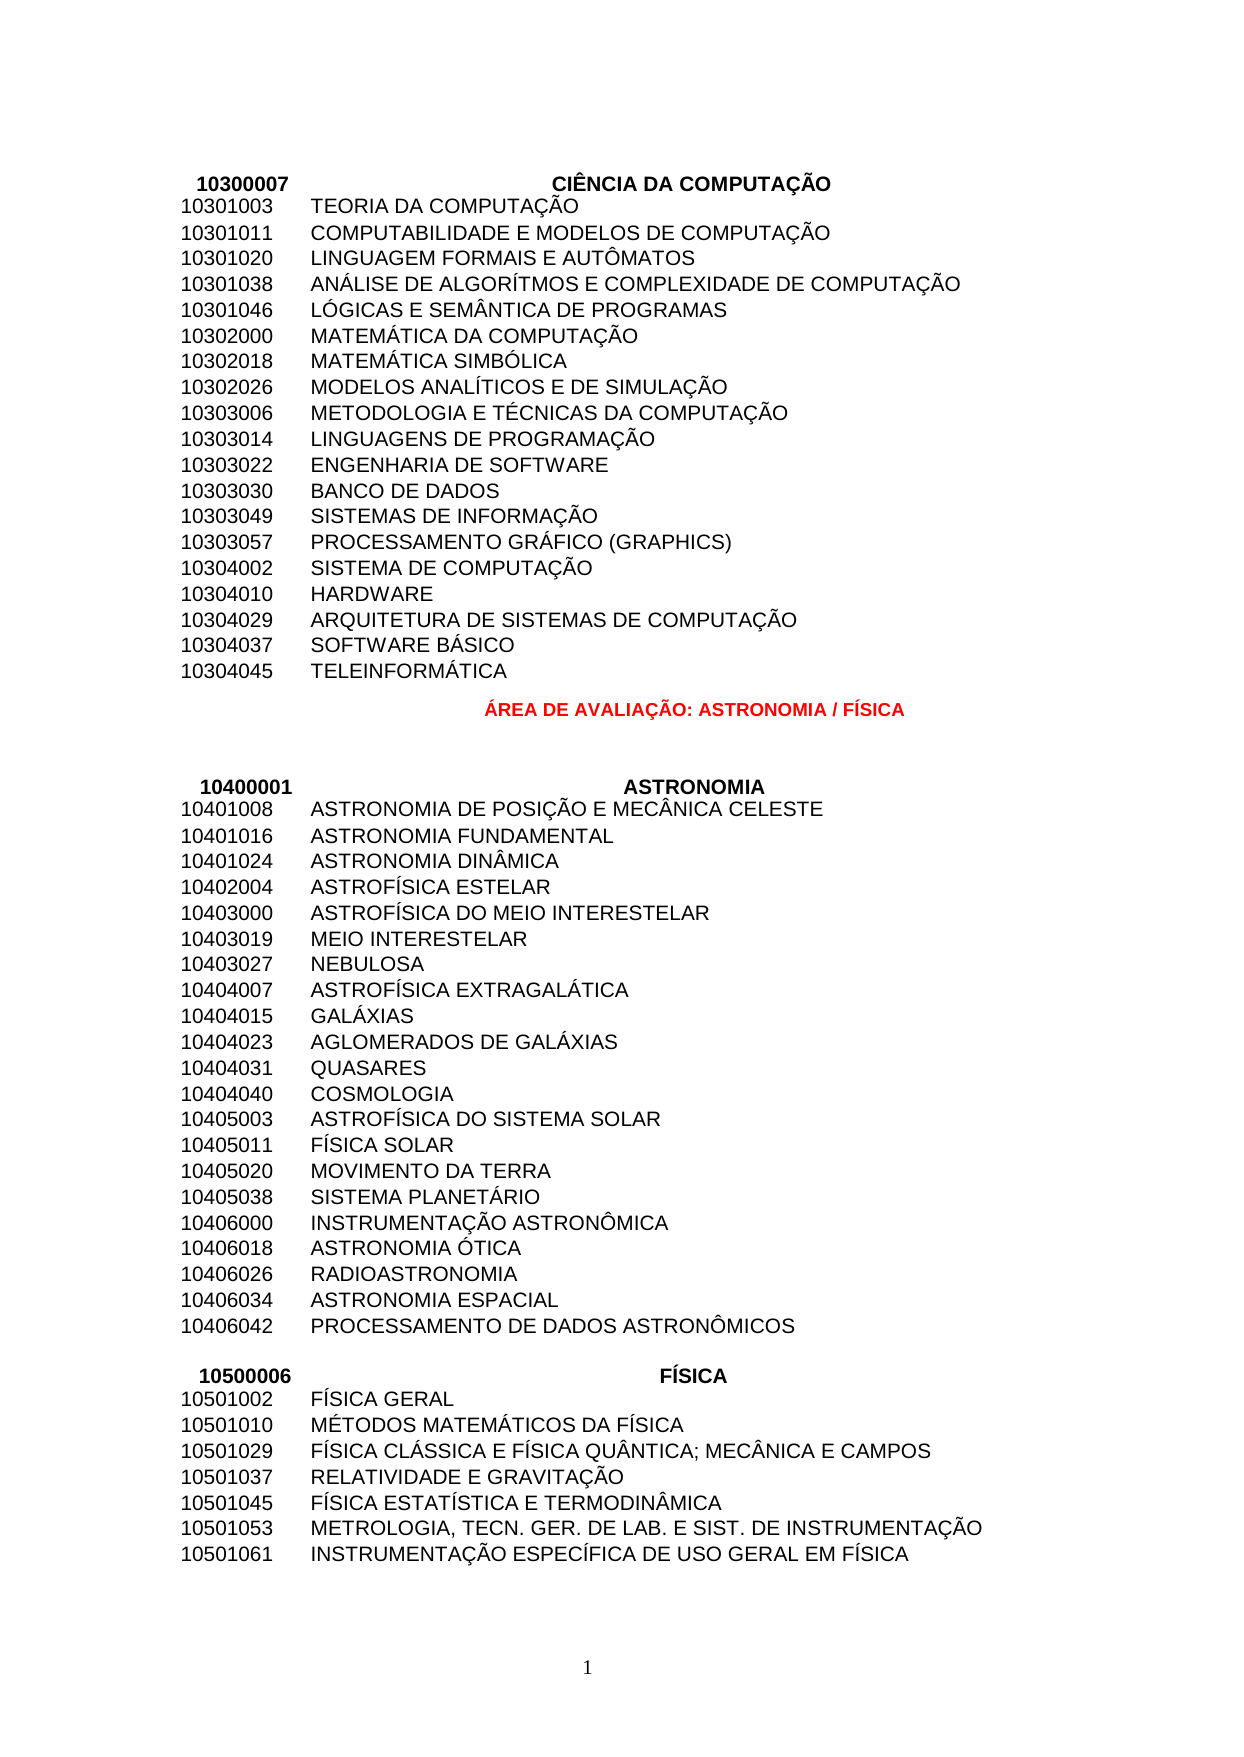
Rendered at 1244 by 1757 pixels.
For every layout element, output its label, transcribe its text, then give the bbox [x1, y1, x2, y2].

text 10404015 GALÁXIAS [180, 1004, 1069, 1028]
text 10406042 PROCESSAMENTO DE DADOS ASTRONÔMICOS [180, 1314, 1069, 1338]
text 10405003 ASTROFÍSICA DO SISTEMA SOLAR [180, 1107, 1069, 1131]
text 10301046 LÓGICAS E SEMÂNTICA DE PROGRAMAS [180, 298, 1069, 322]
text 10501037 RELATIVIDADE E GRAVITAÇÃO [180, 1465, 1069, 1489]
text 10301011 COMPUTABILIDADE E MODELOS DE COMPUTAÇÃO [180, 220, 1069, 244]
text 10406034 ASTRONOMIA ESPACIAL [180, 1288, 1069, 1312]
text 10404007 ASTROFÍSICA EXTRAGALÁTICA [180, 978, 1069, 1002]
text 10304037 SOFTWARE BÁSICO [180, 633, 1069, 657]
text 10303006 METODOLOGIA E TÉCNICAS DA COMPUTAÇÃO [180, 401, 1069, 425]
text 10501061 INSTRUMENTAÇÃO ESPECÍFICA DE USO GERAL EM FÍSICA [180, 1542, 1069, 1566]
text 10400001 ASTRONOMIA [195, 774, 769, 798]
text 10405020 MOVIMENTO DA TERRA [180, 1159, 1069, 1183]
text 10500006 FÍSICA [199, 1364, 1069, 1388]
text 10304045 TELEINFORMÁTICA [180, 659, 1069, 683]
text 10406000 INSTRUMENTAÇÃO ASTRONÔMICA [180, 1211, 1069, 1234]
text 10302026 MODELOS ANALÍTICOS E DE SIMULAÇÃO [180, 375, 1069, 399]
text 10303014 LINGUAGENS DE PROGRAMAÇÃO [180, 427, 1069, 451]
text 10401008 ASTRONOMIA DE POSIÇÃO E MECÂNICA CELESTE [180, 798, 1069, 821]
text 10406026 RADIOASTRONOMIA [180, 1262, 1069, 1286]
text 10501010 MÉTODOS MATEMÁTICOS DA FÍSICA [180, 1413, 1069, 1437]
text 10401016 ASTRONOMIA FUNDAMENTAL [180, 823, 1069, 847]
text 10501045 FÍSICA ESTATÍSTICA E TERMODINÂMICA [180, 1490, 1069, 1514]
text 10301020 LINGUAGEM FORMAIS E AUTÔMATOS [180, 246, 1069, 270]
text 10304029 ARQUITETURA DE SISTEMAS DE COMPUTAÇÃO [180, 607, 1069, 631]
text 10403019 MEIO INTERESTELAR [180, 927, 1069, 951]
text 10302018 MATEMÁTICA SIMBÓLICA [180, 349, 1069, 373]
text 10302000 MATEMÁTICA DA COMPUTAÇÃO [180, 324, 1069, 348]
text 10301038 ANÁLISE DE ALGORÍTMOS E COMPLEXIDADE DE COMPUTAÇÃO [180, 272, 1069, 296]
text 10404031 QUASARES [180, 1056, 1069, 1079]
text 10303022 ENGENHARIA DE SOFTWARE [180, 452, 1069, 476]
text 10404040 COSMOLOGIA [180, 1081, 1069, 1105]
text 10401024 ASTRONOMIA DINÂMICA [180, 849, 1069, 873]
text 10304010 HARDWARE [180, 582, 1069, 606]
text 10405038 SISTEMA PLANETÁRIO [180, 1184, 1069, 1208]
text 10405011 FÍSICA SOLAR [180, 1133, 1069, 1157]
text 10303049 SISTEMAS DE INFORMAÇÃO [180, 504, 1069, 528]
text 10404023 AGLOMERADOS DE GALÁXIAS [180, 1030, 1069, 1054]
text 10303030 BANCO DE DADOS [180, 478, 1069, 502]
text 10301003 TEORIA DA COMPUTAÇÃO [180, 196, 1069, 218]
text ÁREA DE AVALIAÇÃO: ASTRONOMIA / FÍSICA [484, 698, 1069, 720]
text 10406018 ASTRONOMIA ÓTICA [180, 1236, 1069, 1260]
text 10501029 FÍSICA CLÁSSICA E FÍSICA QUÂNTICA; MECÂNICA E CAMPOS [180, 1439, 1069, 1463]
text 10300007 CIÊNCIA DA COMPUTAÇÃO [196, 172, 1069, 196]
text 10304002 SISTEMA DE COMPUTAÇÃO [180, 556, 1069, 580]
text 10403000 ASTROFÍSICA DO MEIO INTERESTELAR [180, 901, 1069, 925]
text 10303057 PROCESSAMENTO GRÁFICO (GRAPHICS) [180, 530, 1069, 554]
text 10501002 FÍSICA GERAL [180, 1388, 1069, 1411]
text 10402004 ASTROFÍSICA ESTELAR [180, 875, 1069, 899]
text 10403027 NEBULOSA [180, 952, 1069, 976]
text 10501053 METROLOGIA, TECN. GER. DE LAB. E SIST. DE INSTRUMENTAÇÃO [180, 1516, 1069, 1540]
